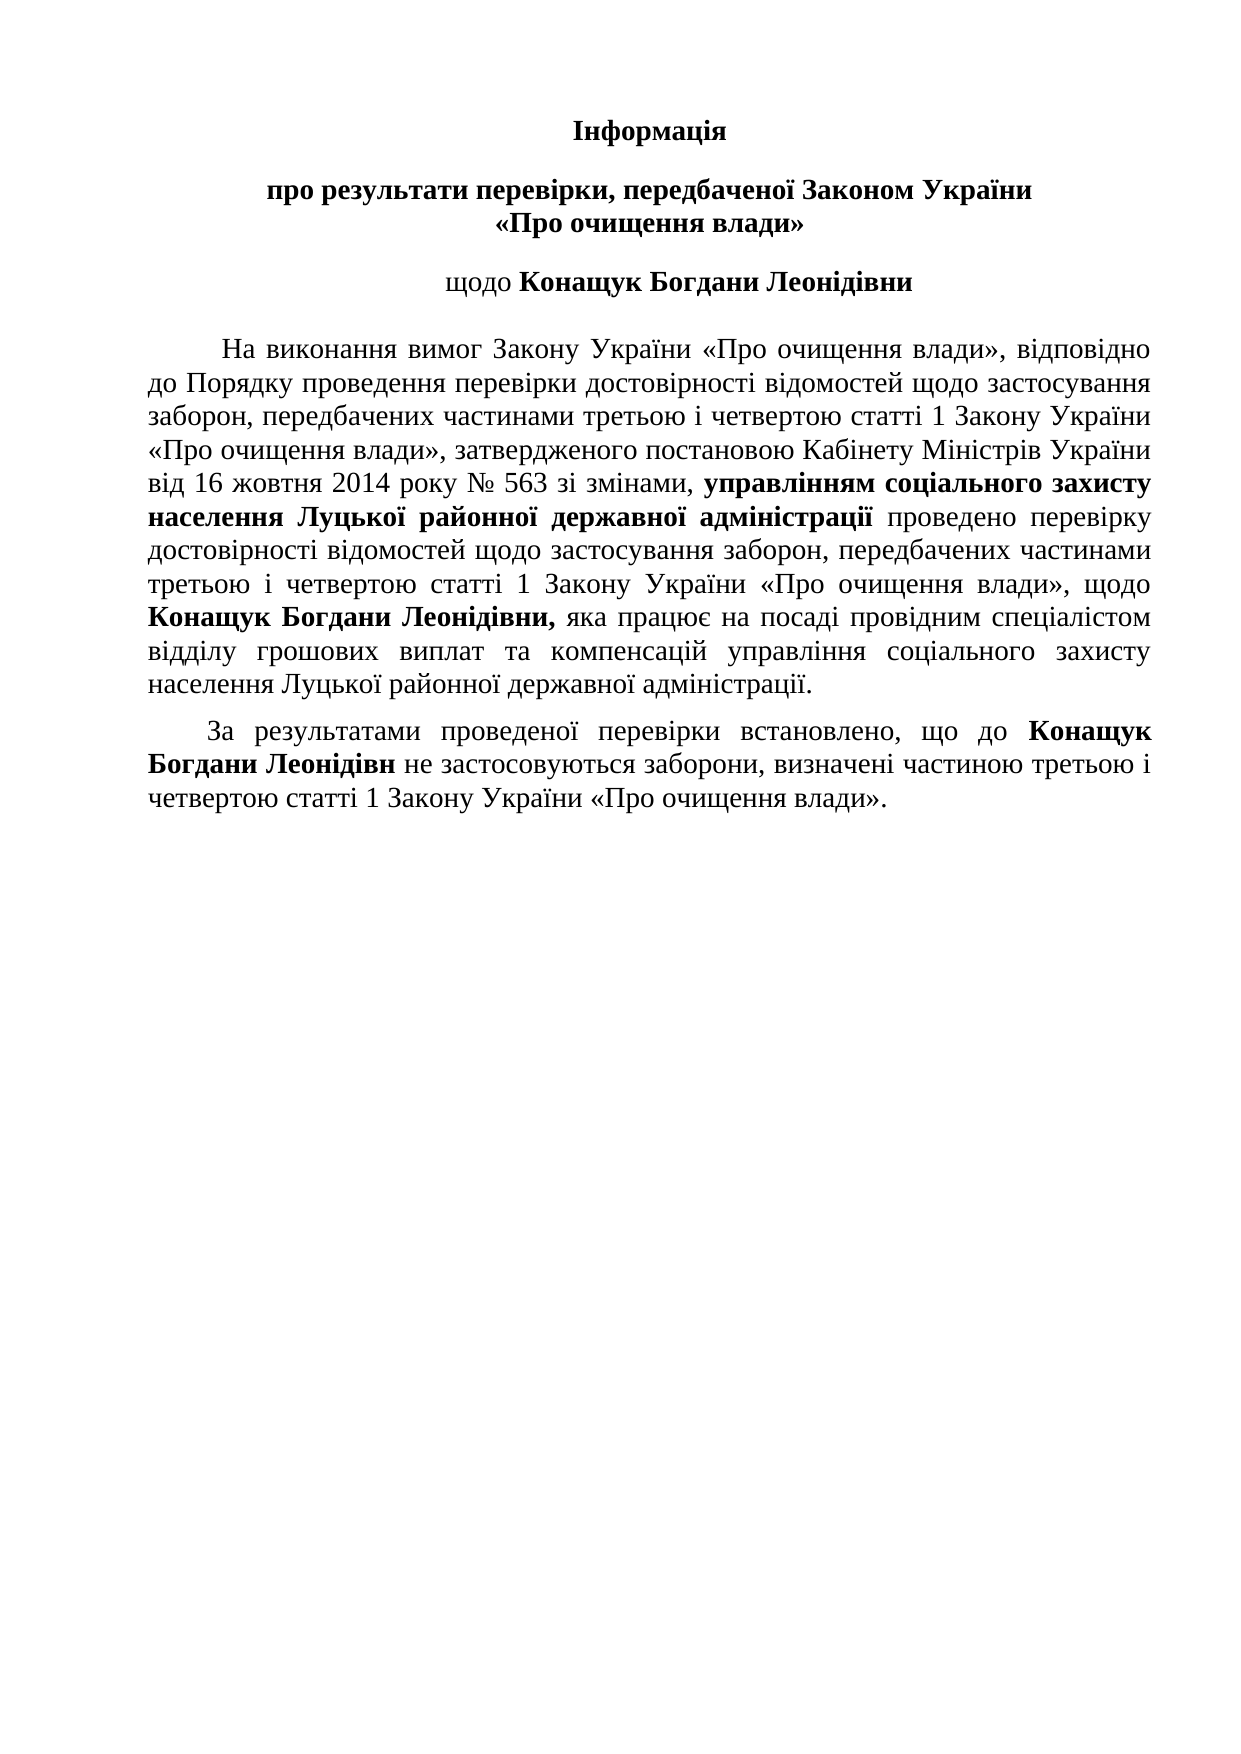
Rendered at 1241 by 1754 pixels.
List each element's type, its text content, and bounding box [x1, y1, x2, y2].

text За результатами проведеної перевірки встановлено, що до Конащук Богдани Леонідівн не застосовуються заборони, визначені частиною третьою і четвертою статті 1 Закону України «Про очищення влади». [148, 713, 1152, 813]
text про результати перевірки, передбаченої Законом України «Про очищення влади» [148, 172, 1152, 239]
text Інформація [148, 113, 1152, 147]
text На виконання вимог Закону України «Про очищення влади», відповідно до Порядку проведення перевірки достовірності відомостей щодо застосування заборон, передбачених частинами третьою і четвертою статті 1 Закону України «Про очищення влади», затвердженого постановою Кабінету Міністрів України від 16 жовтня 2014 року № 563 зі змінами, управлінням соціального захисту населення Луцької районної державної адміністрації проведено перевірку достовірності відомостей щодо застосування заборон, передбачених частинами третьою і четвертою статті 1 Закону України «Про очищення влади», щодо Конащук Богдани Леонідівни, яка працює на посаді провідним спеціалістом відділу грошових виплат та компенсацій управління соціального захисту населення Луцької районної державної адміністрації. [148, 331, 1152, 700]
text щодо Конащук Богдани Леонідівни [148, 264, 1152, 298]
